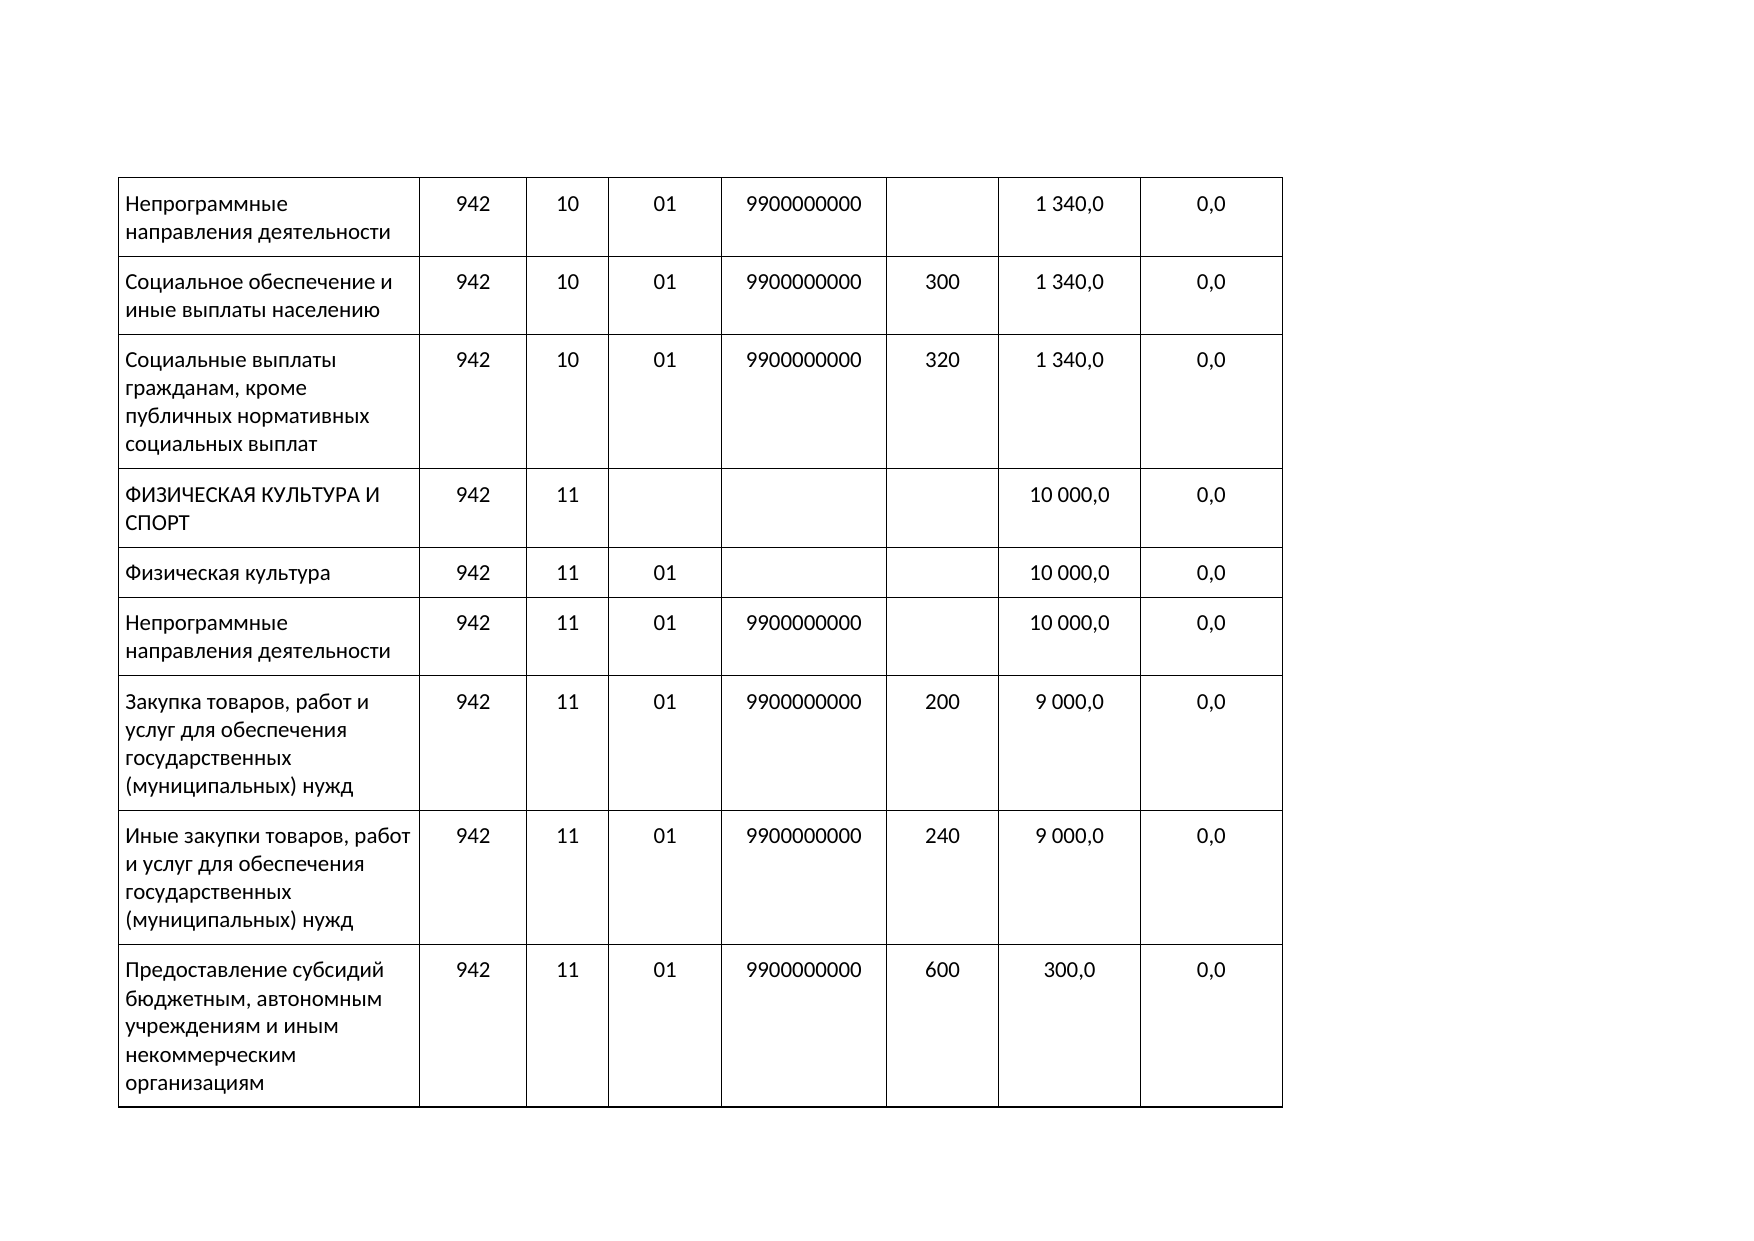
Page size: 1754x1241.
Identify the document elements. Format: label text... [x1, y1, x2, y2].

table_cell 11 [527, 676, 608, 809]
table_cell 9900000000 [722, 335, 886, 468]
table_cell 01 [609, 257, 721, 334]
table_cell 9900000000 [722, 598, 886, 675]
table_cell 9 000,0 [999, 676, 1140, 809]
table_cell 01 [609, 811, 721, 944]
table_cell 942 [420, 598, 526, 675]
table_cell ФИЗИЧЕСКАЯ КУЛЬТУРА И СПОРТ [119, 469, 419, 547]
table_cell [722, 548, 886, 597]
table_cell 942 [420, 178, 526, 256]
table_cell 0,0 [1141, 945, 1282, 1106]
table_cell 942 [420, 548, 526, 597]
table_cell 600 [887, 945, 998, 1106]
table_cell 240 [887, 811, 998, 944]
table_cell 0,0 [1141, 257, 1282, 334]
table_cell 01 [609, 548, 721, 597]
table_cell Социальное обеспечение и иные выплаты населению [119, 257, 419, 334]
table_cell 01 [609, 178, 721, 256]
table_cell 942 [420, 676, 526, 809]
table_cell 10 000,0 [999, 548, 1140, 597]
table_cell 10 000,0 [999, 469, 1140, 547]
table_cell 300,0 [999, 945, 1140, 1106]
table_cell 9900000000 [722, 178, 886, 256]
table_cell 01 [609, 676, 721, 809]
table_cell 942 [420, 469, 526, 547]
table_cell Физическая культура [119, 548, 419, 597]
table_cell 9900000000 [722, 257, 886, 334]
table_cell 10 000,0 [999, 598, 1140, 675]
table_cell Иные закупки товаров, работ и услуг для обеспечения государственных (муниципальных) нужд [119, 811, 419, 944]
table_cell [887, 469, 998, 547]
table_cell 11 [527, 469, 608, 547]
table_cell 01 [609, 335, 721, 468]
table_cell [887, 548, 998, 597]
table_cell 11 [527, 945, 608, 1106]
table_cell [609, 469, 721, 547]
table_cell 1 340,0 [999, 178, 1140, 256]
table_cell Предоставление субсидий бюджетным, автономным учреждениям и иным некоммерческим организациям [119, 945, 419, 1106]
table_cell 0,0 [1141, 469, 1282, 547]
table_cell 1 340,0 [999, 257, 1140, 334]
table_cell [887, 598, 998, 675]
table_cell 0,0 [1141, 178, 1282, 256]
table_cell 10 [527, 178, 608, 256]
table_cell 01 [609, 945, 721, 1106]
table_cell 01 [609, 598, 721, 675]
table_cell 200 [887, 676, 998, 809]
table_cell 9900000000 [722, 945, 886, 1106]
table_cell 942 [420, 257, 526, 334]
table_cell Закупка товаров, работ и услуг для обеспечения государственных (муниципальных) нужд [119, 676, 419, 809]
table_cell 1 340,0 [999, 335, 1140, 468]
table_cell [722, 469, 886, 547]
table_cell 300 [887, 257, 998, 334]
table_cell Социальные выплаты гражданам, кроме публичных нормативных социальных выплат [119, 335, 419, 468]
table_cell 9900000000 [722, 676, 886, 809]
table_cell 9900000000 [722, 811, 886, 944]
table_cell 0,0 [1141, 598, 1282, 675]
table_cell 942 [420, 811, 526, 944]
table_cell 0,0 [1141, 548, 1282, 597]
table_cell 11 [527, 811, 608, 944]
table_cell 11 [527, 548, 608, 597]
table_cell 942 [420, 335, 526, 468]
table_cell 9 000,0 [999, 811, 1140, 944]
table_cell 0,0 [1141, 335, 1282, 468]
table_cell 10 [527, 335, 608, 468]
table_cell Непрограммные направления деятельности [119, 178, 419, 256]
table_cell [887, 178, 998, 256]
table_cell 11 [527, 598, 608, 675]
table_cell 0,0 [1141, 811, 1282, 944]
table_cell 10 [527, 257, 608, 334]
table_cell 0,0 [1141, 676, 1282, 809]
table_cell 942 [420, 945, 526, 1106]
table_cell Непрограммные направления деятельности [119, 598, 419, 675]
table_cell 320 [887, 335, 998, 468]
